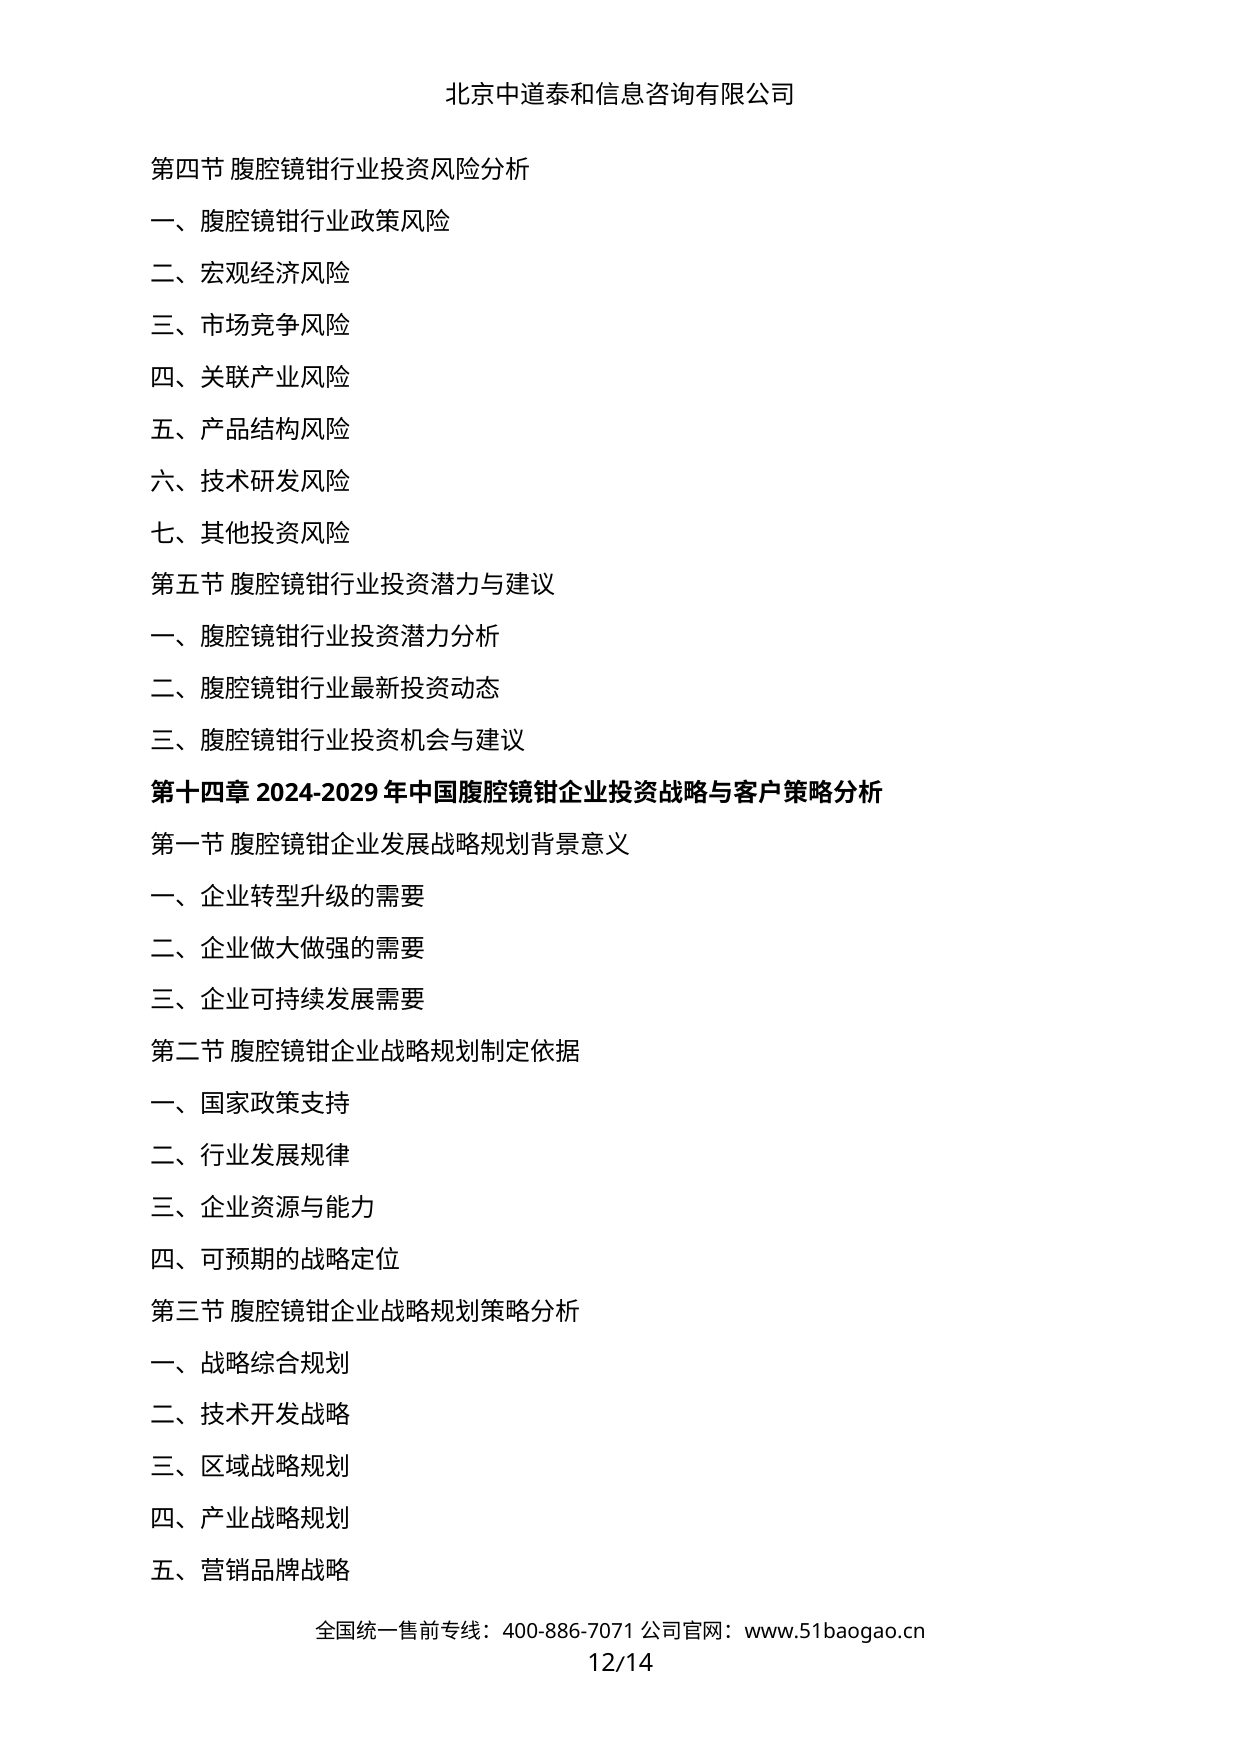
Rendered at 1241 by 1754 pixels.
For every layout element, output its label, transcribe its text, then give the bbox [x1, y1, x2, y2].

text 四、关联产业风险 [150, 357, 1090, 394]
text 二、技术开发战略 [150, 1395, 1090, 1431]
text 三、企业可持续发展需要 [150, 980, 1090, 1016]
text 五、产品结构风险 [150, 409, 1090, 446]
text 三、区域战略规划 [150, 1447, 1090, 1483]
text 第一节 腹腔镜钳企业发展战略规划背景意义 [150, 824, 1090, 861]
text 二、行业发展规律 [150, 1136, 1090, 1172]
text 四、产业战略规划 [150, 1499, 1090, 1535]
text 五、营销品牌战略 [150, 1551, 1090, 1587]
text 第五节 腹腔镜钳行业投资潜力与建议 [150, 565, 1090, 601]
text 二、企业做大做强的需要 [150, 928, 1090, 964]
text 第十四章 2024-2029年中国腹腔镜钳企业投资战略与客户策略分析 [150, 772, 1090, 809]
text 一、企业转型升级的需要 [150, 876, 1090, 912]
text 六、技术研发风险 [150, 461, 1090, 497]
text 七、其他投资风险 [150, 513, 1090, 549]
text 第四节 腹腔镜钳行业投资风险分析 [150, 150, 1090, 186]
text 三、企业资源与能力 [150, 1187, 1090, 1224]
text 一、腹腔镜钳行业投资潜力分析 [150, 617, 1090, 653]
text 二、腹腔镜钳行业最新投资动态 [150, 669, 1090, 705]
text 一、国家政策支持 [150, 1084, 1090, 1120]
text 第三节 腹腔镜钳企业战略规划策略分析 [150, 1291, 1090, 1327]
text 一、战略综合规划 [150, 1343, 1090, 1379]
text 第二节 腹腔镜钳企业战略规划制定依据 [150, 1032, 1090, 1068]
text 三、腹腔镜钳行业投资机会与建议 [150, 721, 1090, 757]
text 四、可预期的战略定位 [150, 1239, 1090, 1276]
text 一、腹腔镜钳行业政策风险 [150, 202, 1090, 238]
text 三、市场竞争风险 [150, 306, 1090, 342]
text 二、宏观经济风险 [150, 254, 1090, 290]
